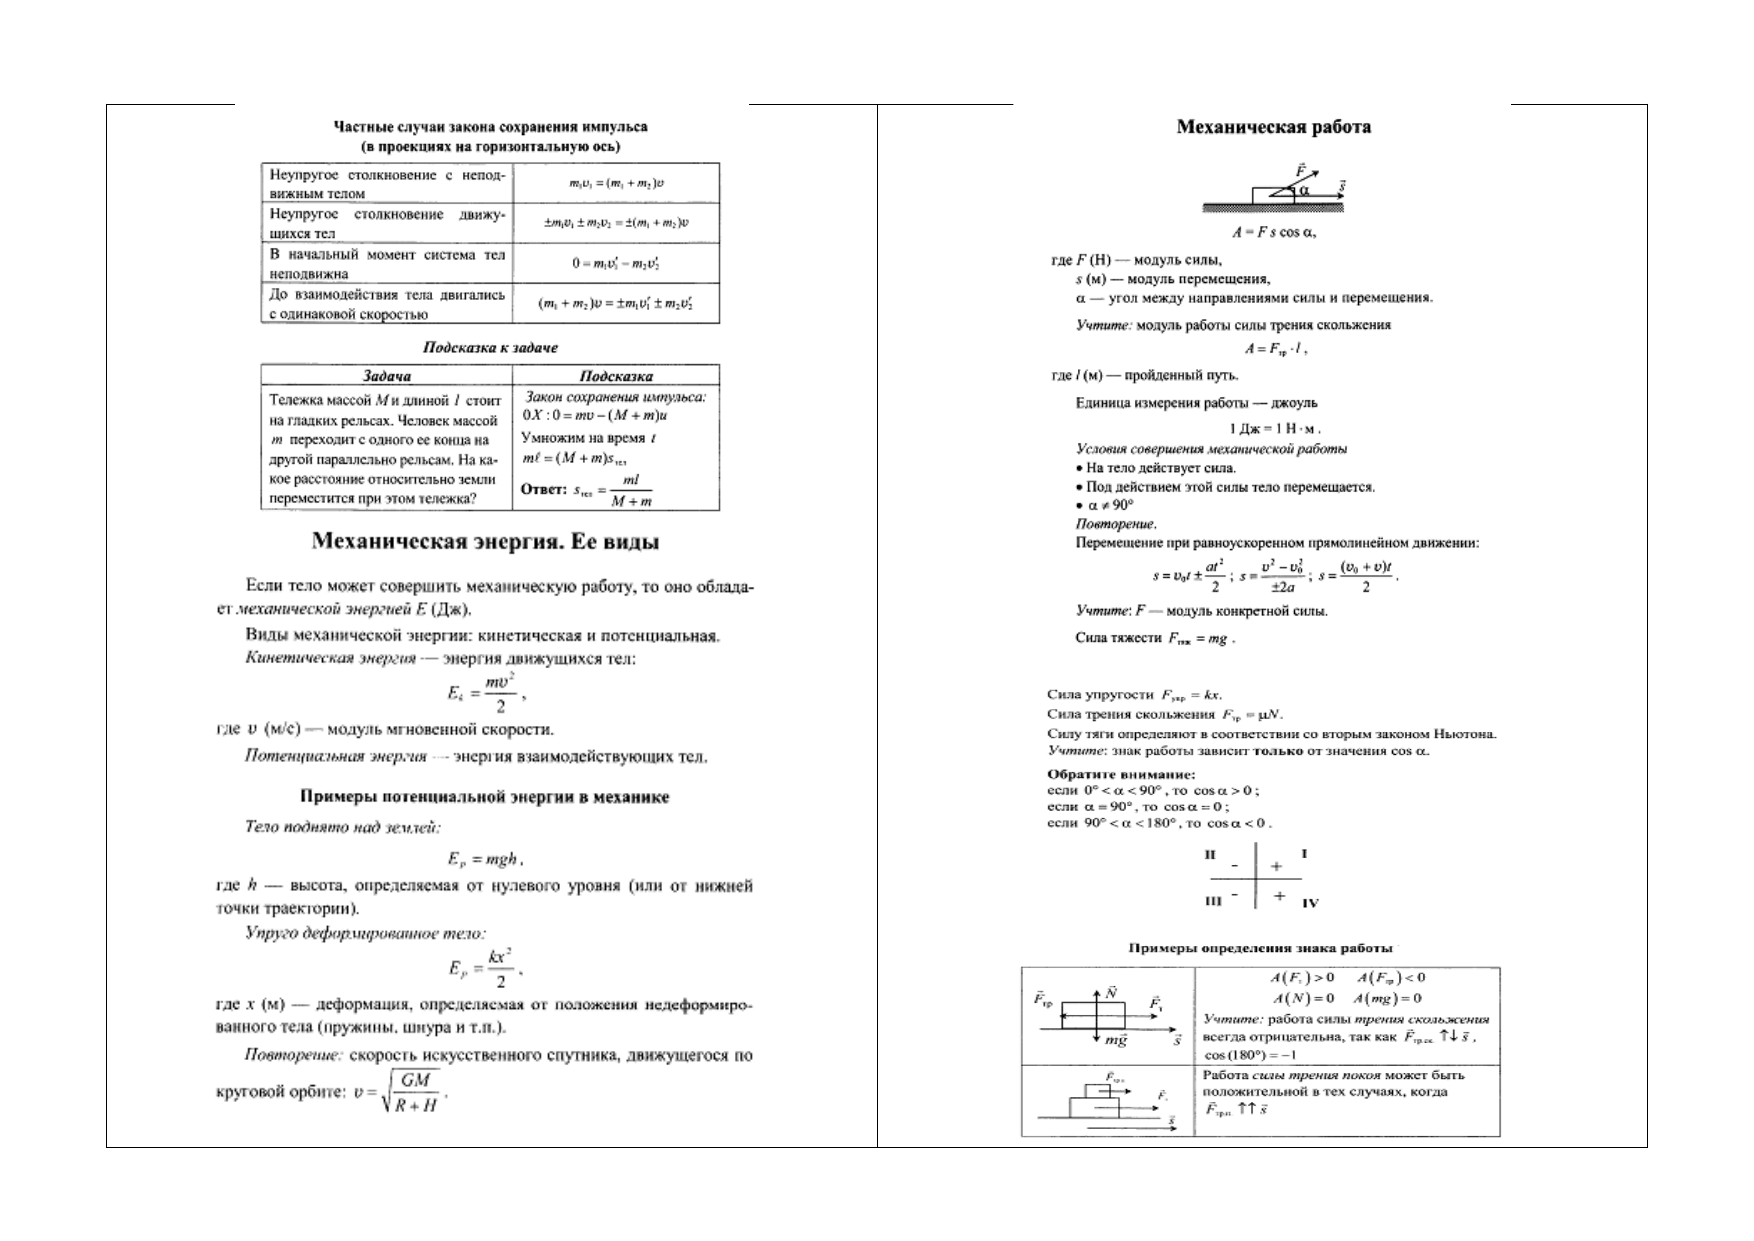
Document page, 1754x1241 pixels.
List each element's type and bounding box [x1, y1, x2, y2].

picture [993, 679, 1531, 1147]
table_header [878, 105, 1647, 1147]
picture [188, 104, 796, 1127]
table_header [107, 105, 877, 1147]
picture [1013, 104, 1511, 652]
